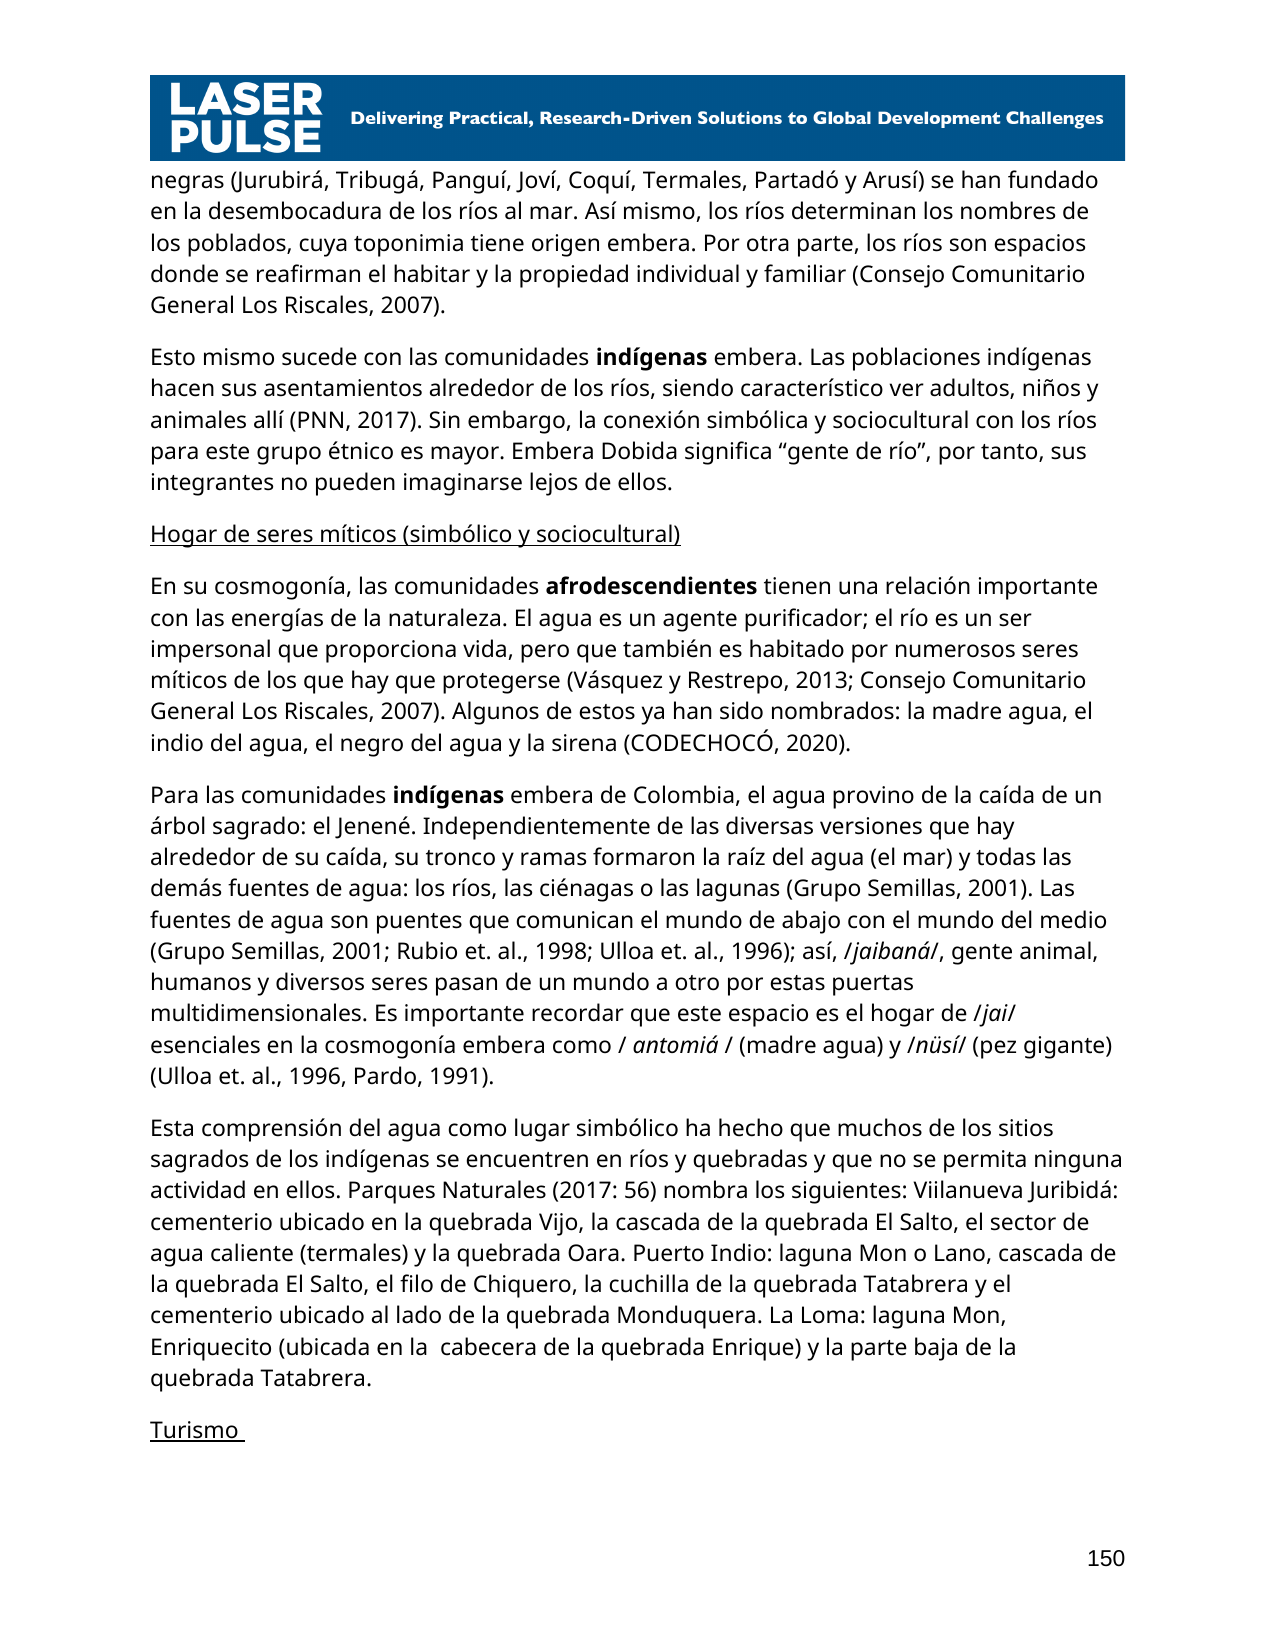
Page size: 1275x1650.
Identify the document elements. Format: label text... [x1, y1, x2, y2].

picture [150, 75, 1125, 161]
text Esto mismo sucede con las comunidades indígenas embera. Las poblaciones indígenas hacen sus asentamientos alrededor de los ríos, siendo característico ver adultos, niños y animales allí (PNN, 2017). Sin embargo, la conexión simbólica y sociocultural con los ríos para este grupo étnico es mayor. Embera Dobida significa “gente de río”, por tanto, sus integrantes no pueden imaginarse lejos de ellos. [150, 341, 1125, 497]
text Turismo [150, 1414, 1125, 1445]
text En su cosmogonía, las comunidades afrodescendientes tienen una relación importante con las energías de la naturaleza. El agua es un agente purificador; el río es un ser impersonal que proporciona vida, pero que también es habitado por numerosos seres míticos de los que hay que protegerse (Vásquez y Restrepo, 2013; Consejo Comunitario General Los Riscales, 2007). Algunos de estos ya han sido nombrados: la madre agua, el indio del agua, el negro del agua y la sirena (CODECHOCÓ, 2020). [150, 570, 1125, 758]
text Para las comunidades indígenas embera de Colombia, el agua provino de la caída de un árbol sagrado: el Jenené. Independientemente de las diversas versiones que hay alrededor de su caída, su tronco y ramas formaron la raíz del agua (el mar) y todas las demás fuentes de agua: los ríos, las ciénagas o las lagunas (Grupo Semillas, 2001). Las fuentes de agua son puentes que comunican el mundo de abajo con el mundo del medio (Grupo Semillas, 2001; Rubio et. al., 1998; Ulloa et. al., 1996); así, /jaibaná/, gente animal, humanos y diversos seres pasan de un mundo a otro por estas puertas multidimensionales. Es importante recordar que este espacio es el hogar de /jai/ esenciales en la cosmogonía embera como / antomiá / (madre agua) y /nüsí/ (pez gigante) (Ulloa et. al., 1996, Pardo, 1991). [150, 779, 1125, 1091]
text Hogar de seres míticos (simbólico y sociocultural) [150, 518, 1125, 549]
text Esta comprensión del agua como lugar simbólico ha hecho que muchos de los sitios sagrados de los indígenas se encuentren en ríos y quebradas y que no se permita ninguna actividad en ellos. Parques Naturales (2017: 56) nombra los siguientes: Viilanueva Juribidá: cementerio ubicado en la quebrada Vijo, la cascada de la quebrada El Salto, el sector de agua caliente (termales) y la quebrada Oara. Puerto Indio: laguna Mon o Lano, cascada de la quebrada El Salto, el filo de Chiquero, la cuchilla de la quebrada Tatabrera y el cementerio ubicado al lado de la quebrada Monduquera. La Loma: laguna Mon, Enriquecito (ubicada en la cabecera de la quebrada Enrique) y la parte baja de la quebrada Tatabrera. [150, 1112, 1125, 1393]
